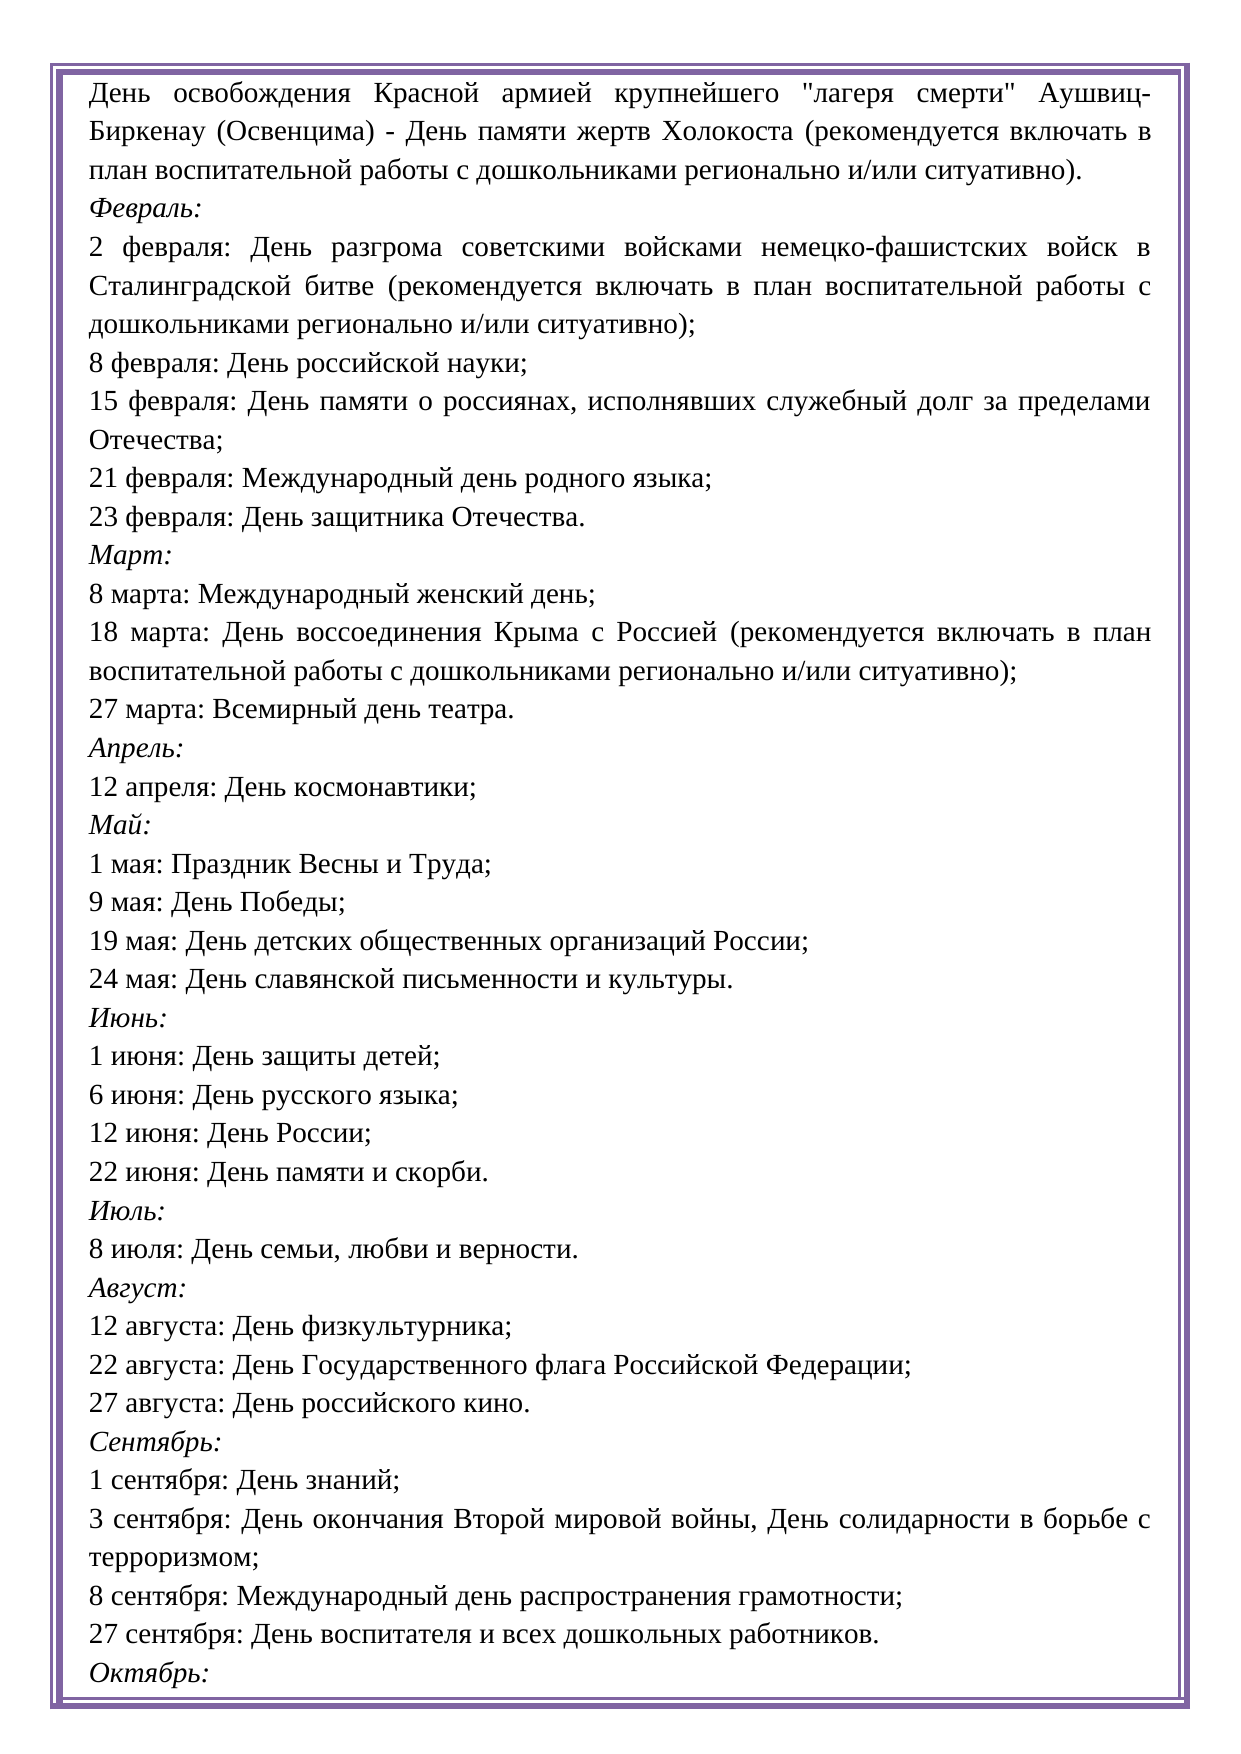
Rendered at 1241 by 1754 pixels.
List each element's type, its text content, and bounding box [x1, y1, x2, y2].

text 12 августа: День физкультурника; [89, 1308, 1152, 1342]
text 8 марта: Международный женский день; [89, 576, 1152, 609]
text Апрель: [89, 730, 1152, 764]
text День освобождения Красной армией крупнейшего "лагеря смерти" Аушвиц-Биркенау (Освенцима) - День памяти жертв Холокоста (рекомендуется включать в план воспитательной работы с дошкольниками регионально и/или ситуативно). [89, 75, 1152, 186]
text 18 марта: День воссоединения Крыма с Россией (рекомендуется включать в план воспитательной работы с дошкольниками регионально и/или ситуативно); [89, 614, 1152, 687]
text 8 февраля: День российской науки; [89, 345, 1152, 378]
text 12 июня: День России; [89, 1116, 1152, 1149]
text Октябрь: [89, 1655, 1152, 1689]
text 1 июня: День защиты детей; [89, 1038, 1152, 1072]
text Июль: [89, 1193, 1152, 1226]
text Март: [89, 537, 1152, 571]
text 22 июня: День памяти и скорби. [89, 1154, 1152, 1188]
text 12 апреля: День космонавтики; [89, 769, 1152, 802]
text 27 сентября: День воспитателя и всех дошкольных работников. [89, 1617, 1152, 1650]
text Сентябрь: [89, 1424, 1152, 1457]
text 8 сентября: Международный день распространения грамотности; [89, 1578, 1152, 1612]
text 22 августа: День Государственного флага Российской Федерации; [89, 1347, 1152, 1380]
text 9 мая: День Победы; [89, 884, 1152, 918]
text 8 июля: День семьи, любви и верности. [89, 1231, 1152, 1265]
text 1 мая: Праздник Весны и Труда; [89, 846, 1152, 879]
text 21 февраля: Международный день родного языка; [89, 460, 1152, 494]
text 1 сентября: День знаний; [89, 1462, 1152, 1496]
text Май: [89, 807, 1152, 841]
text 19 мая: День детских общественных организаций России; [89, 923, 1152, 956]
text Август: [89, 1270, 1152, 1303]
text 15 февраля: День памяти о россиянах, исполнявших служебный долг за пределами Отечества; [89, 383, 1152, 455]
text 2 февраля: День разгрома советскими войсками немецко-фашистских войск в Сталинградской битве (рекомендуется включать в план воспитательной работы с дошкольниками регионально и/или ситуативно); [89, 229, 1152, 340]
text 27 марта: Всемирный день театра. [89, 692, 1152, 725]
text Июнь: [89, 1000, 1152, 1033]
text 6 июня: День русского языка; [89, 1077, 1152, 1111]
text 23 февраля: День защитника Отечества. [89, 499, 1152, 532]
text Февраль: [89, 191, 1152, 224]
text 3 сентября: День окончания Второй мировой войны, День солидарности в борьбе с терроризмом; [89, 1501, 1152, 1573]
text 24 мая: День славянской письменности и культуры. [89, 961, 1152, 995]
text 27 августа: День российского кино. [89, 1385, 1152, 1419]
